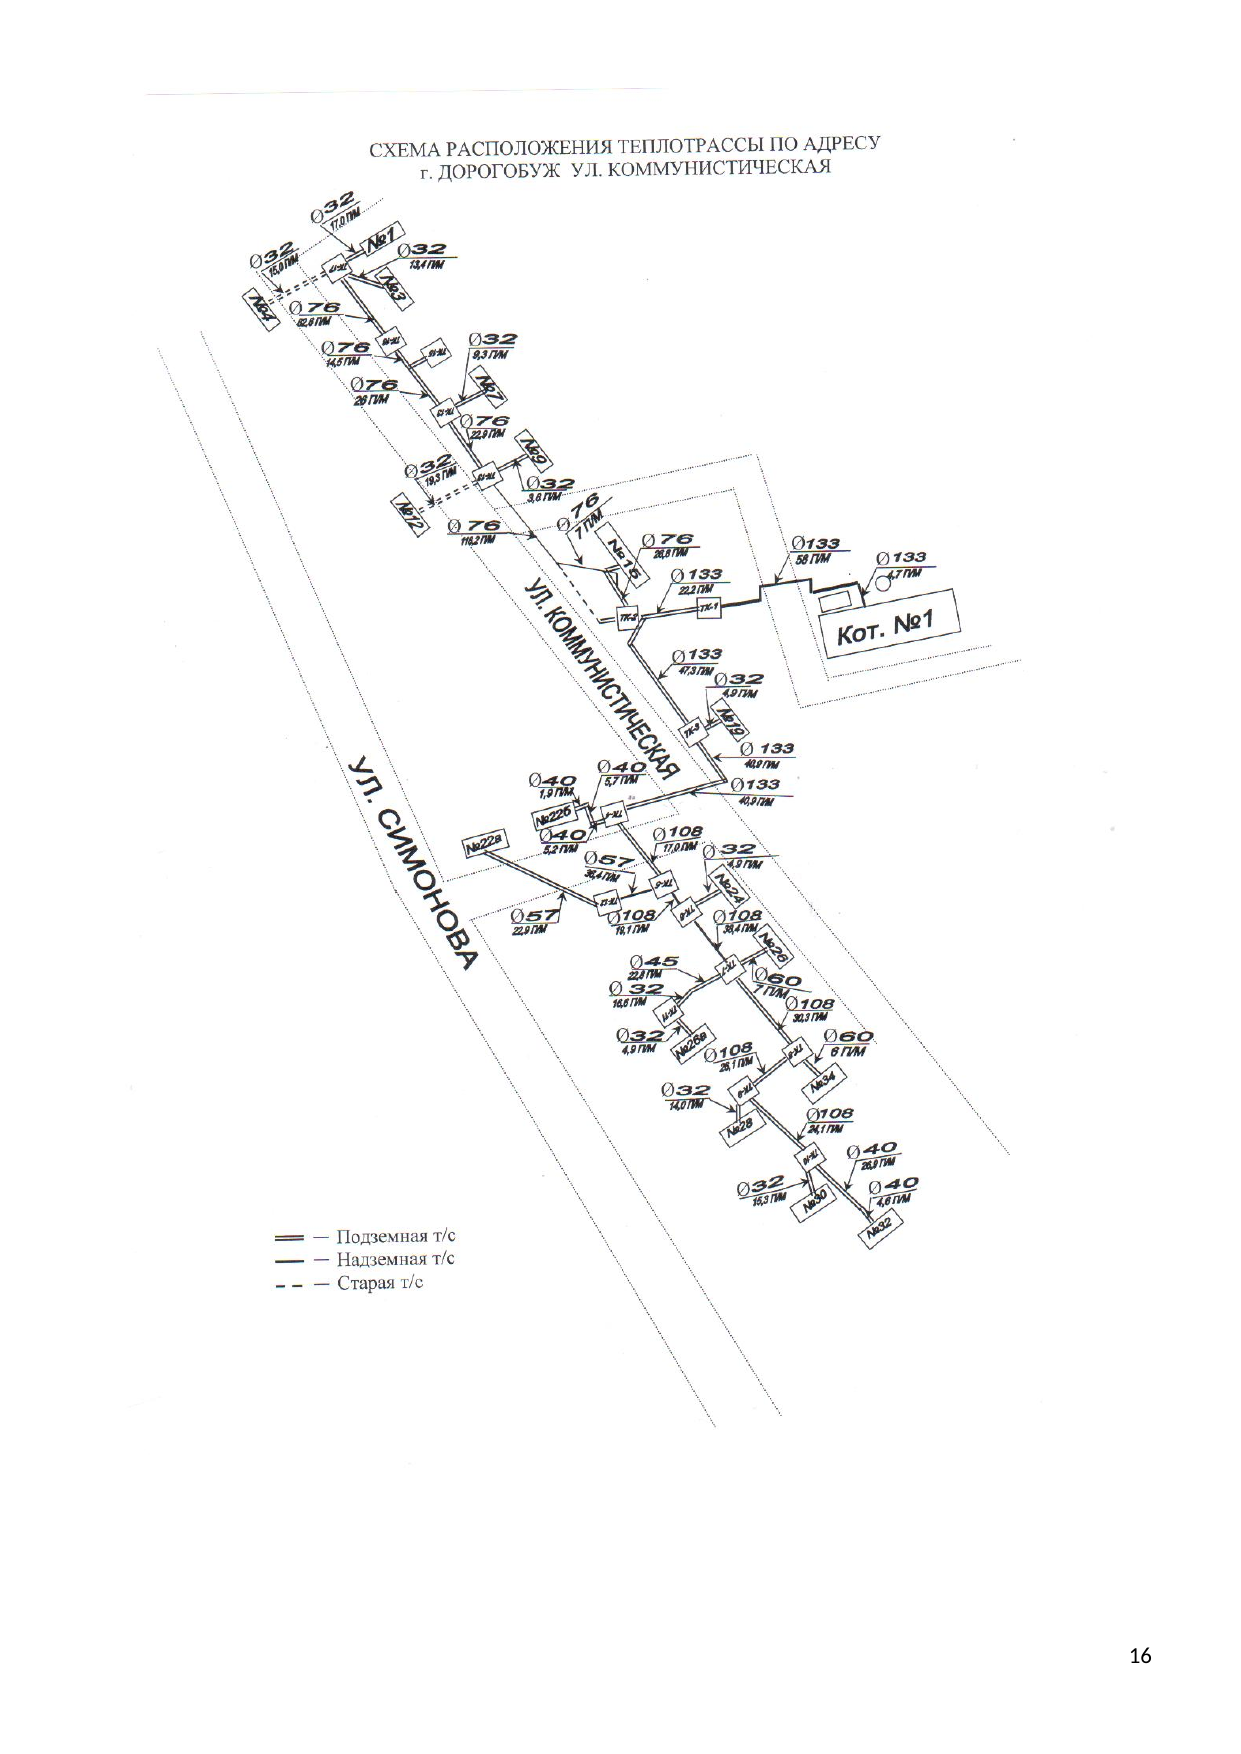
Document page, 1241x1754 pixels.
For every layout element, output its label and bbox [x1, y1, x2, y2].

picture [118, 88, 1126, 1476]
